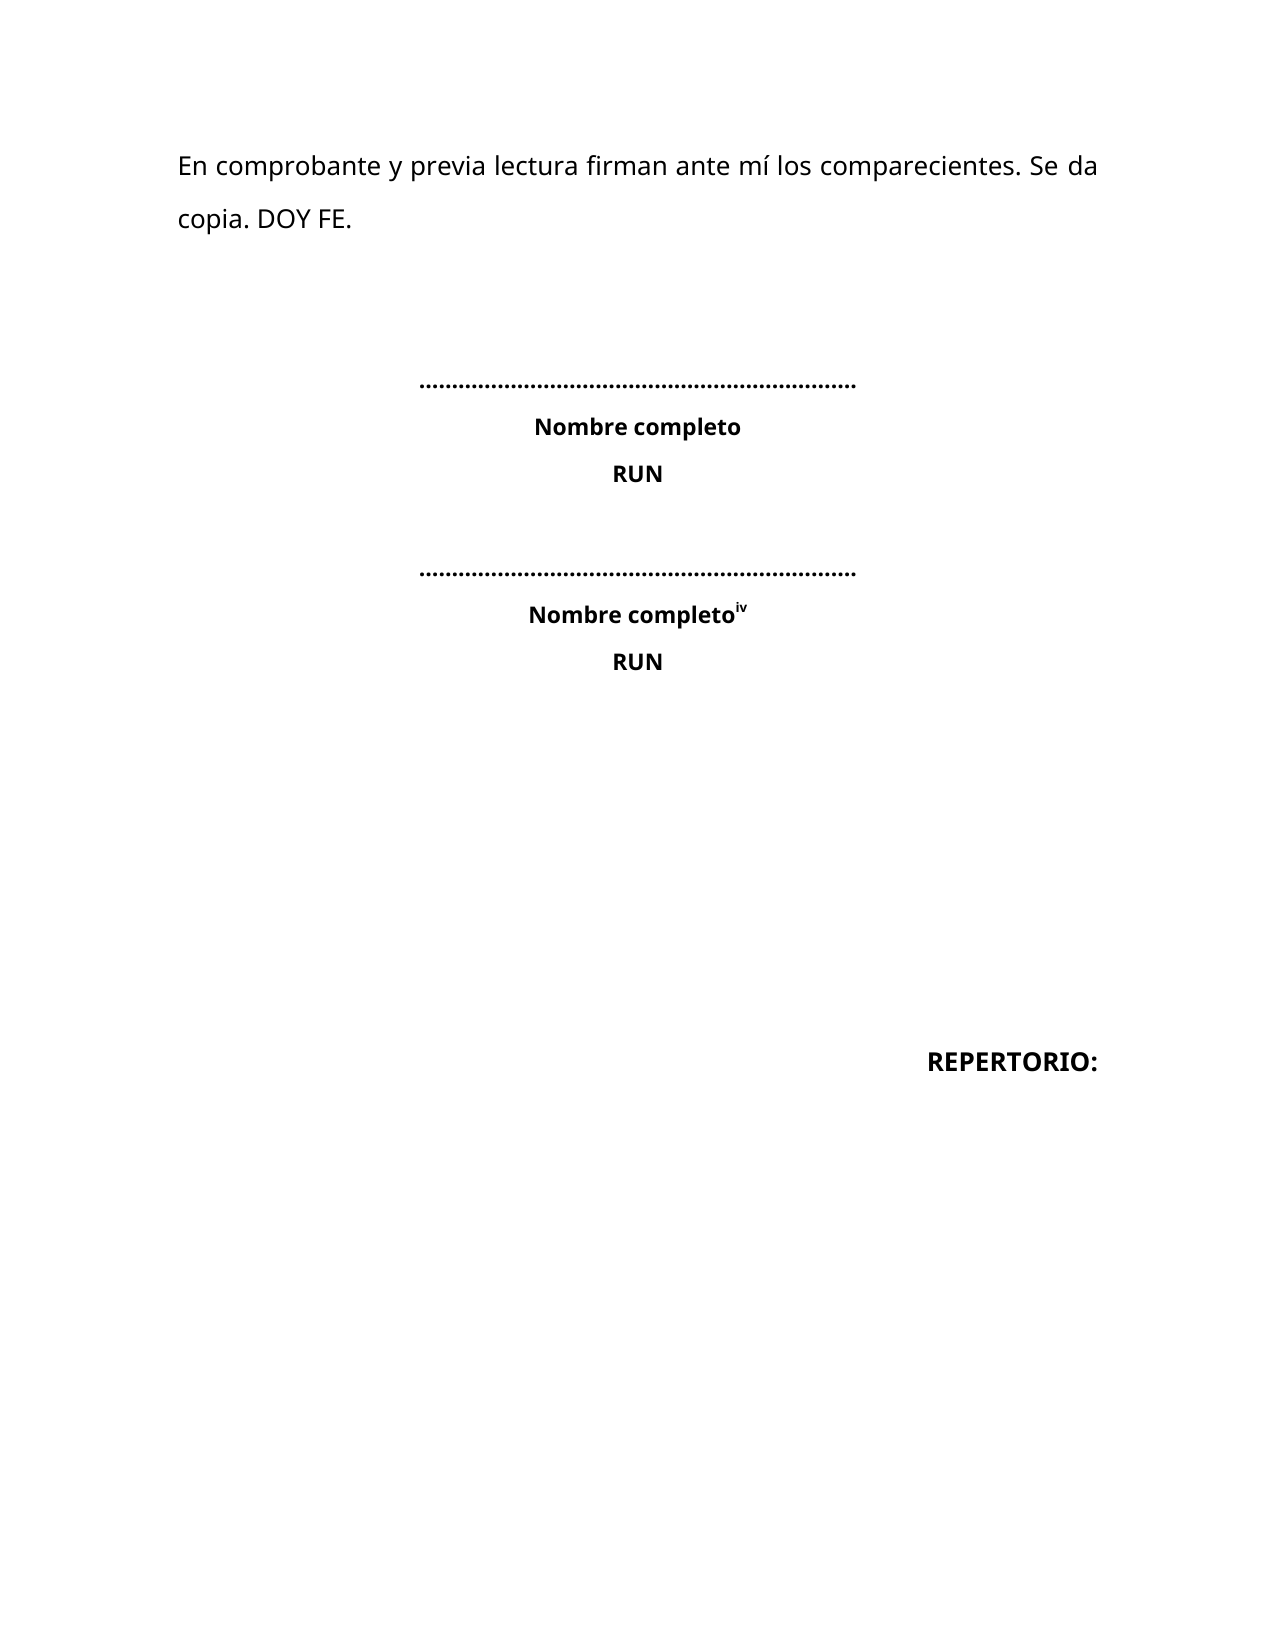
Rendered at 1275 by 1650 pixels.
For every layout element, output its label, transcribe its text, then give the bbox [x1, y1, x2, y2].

text RUN [177, 458, 1098, 489]
text En comprobante y previa lectura firman ante mí los comparecientes. Se da copia. DOY FE. [177, 148, 1098, 236]
text RUN [177, 646, 1098, 677]
text Nombre completo [177, 411, 1098, 443]
text …………………………………………………………. [177, 364, 1098, 396]
text …………………………………………………………. [177, 552, 1098, 583]
text Nombre completo [177, 599, 1098, 630]
text REPERTORIO: [177, 1044, 1098, 1079]
